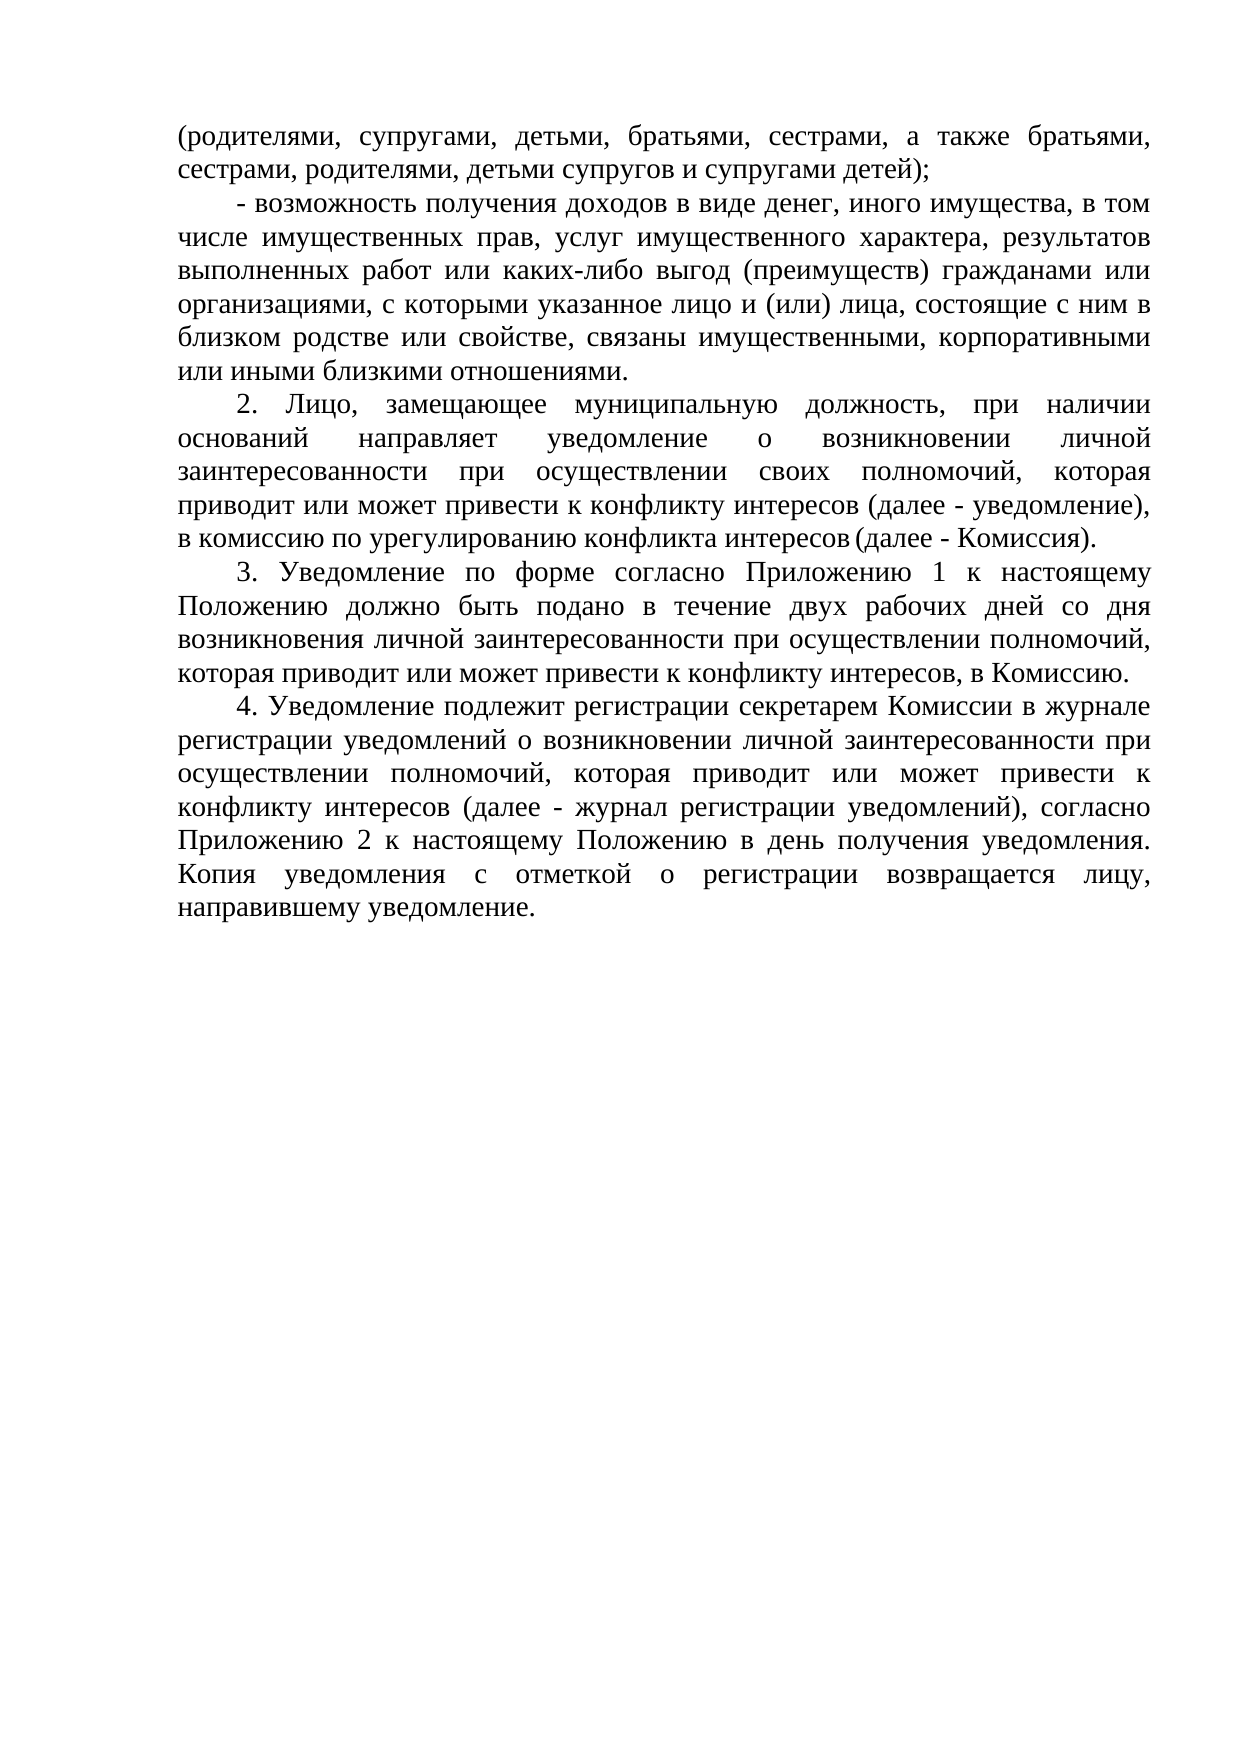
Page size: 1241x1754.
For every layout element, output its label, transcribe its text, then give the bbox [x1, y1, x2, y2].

text 4. Уведомление подлежит регистрации секретарем Комиссии в журнале регистрации уведомлений о возникновении личной заинтересованности при осуществлении полномочий, которая приводит или может привести к конфликту интересов (далее - журнал регистрации уведомлений), согласно Приложению 2 к настоящему Положению в день получения уведомления. Копия уведомления с отметкой о регистрации возвращается лицу, направившему уведомление. [177, 688, 1152, 923]
text - возможность получения доходов в виде денег, иного имущества, в том числе имущественных прав, услуг имущественного характера, результатов выполненных работ или каких-либо выгод (преимуществ) гражданами или организациями, с которыми указанное лицо и (или) лица, состоящие с ним в близком родстве или свойстве, связаны имущественными, корпоративными или иными близкими отношениями. [177, 185, 1152, 386]
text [177, 118, 1152, 185]
text 3. Уведомление по форме согласно Приложению 1 к настоящему Положению должно быть подано в течение двух рабочих дней со дня возникновения личной заинтересованности при осуществлении полномочий, которая приводит или может привести к конфликту интересов, в Комиссию. [177, 554, 1152, 688]
text 2. Лицо, замещающее муниципальную должность, при наличии оснований направляет уведомление о возникновении личной заинтересованности при осуществлении своих полномочий, которая приводит или может привести к конфликту интересов (далее - уведомление), в комиссию по урегулированию конфликта интересов (далее - Комиссия). [177, 386, 1152, 554]
